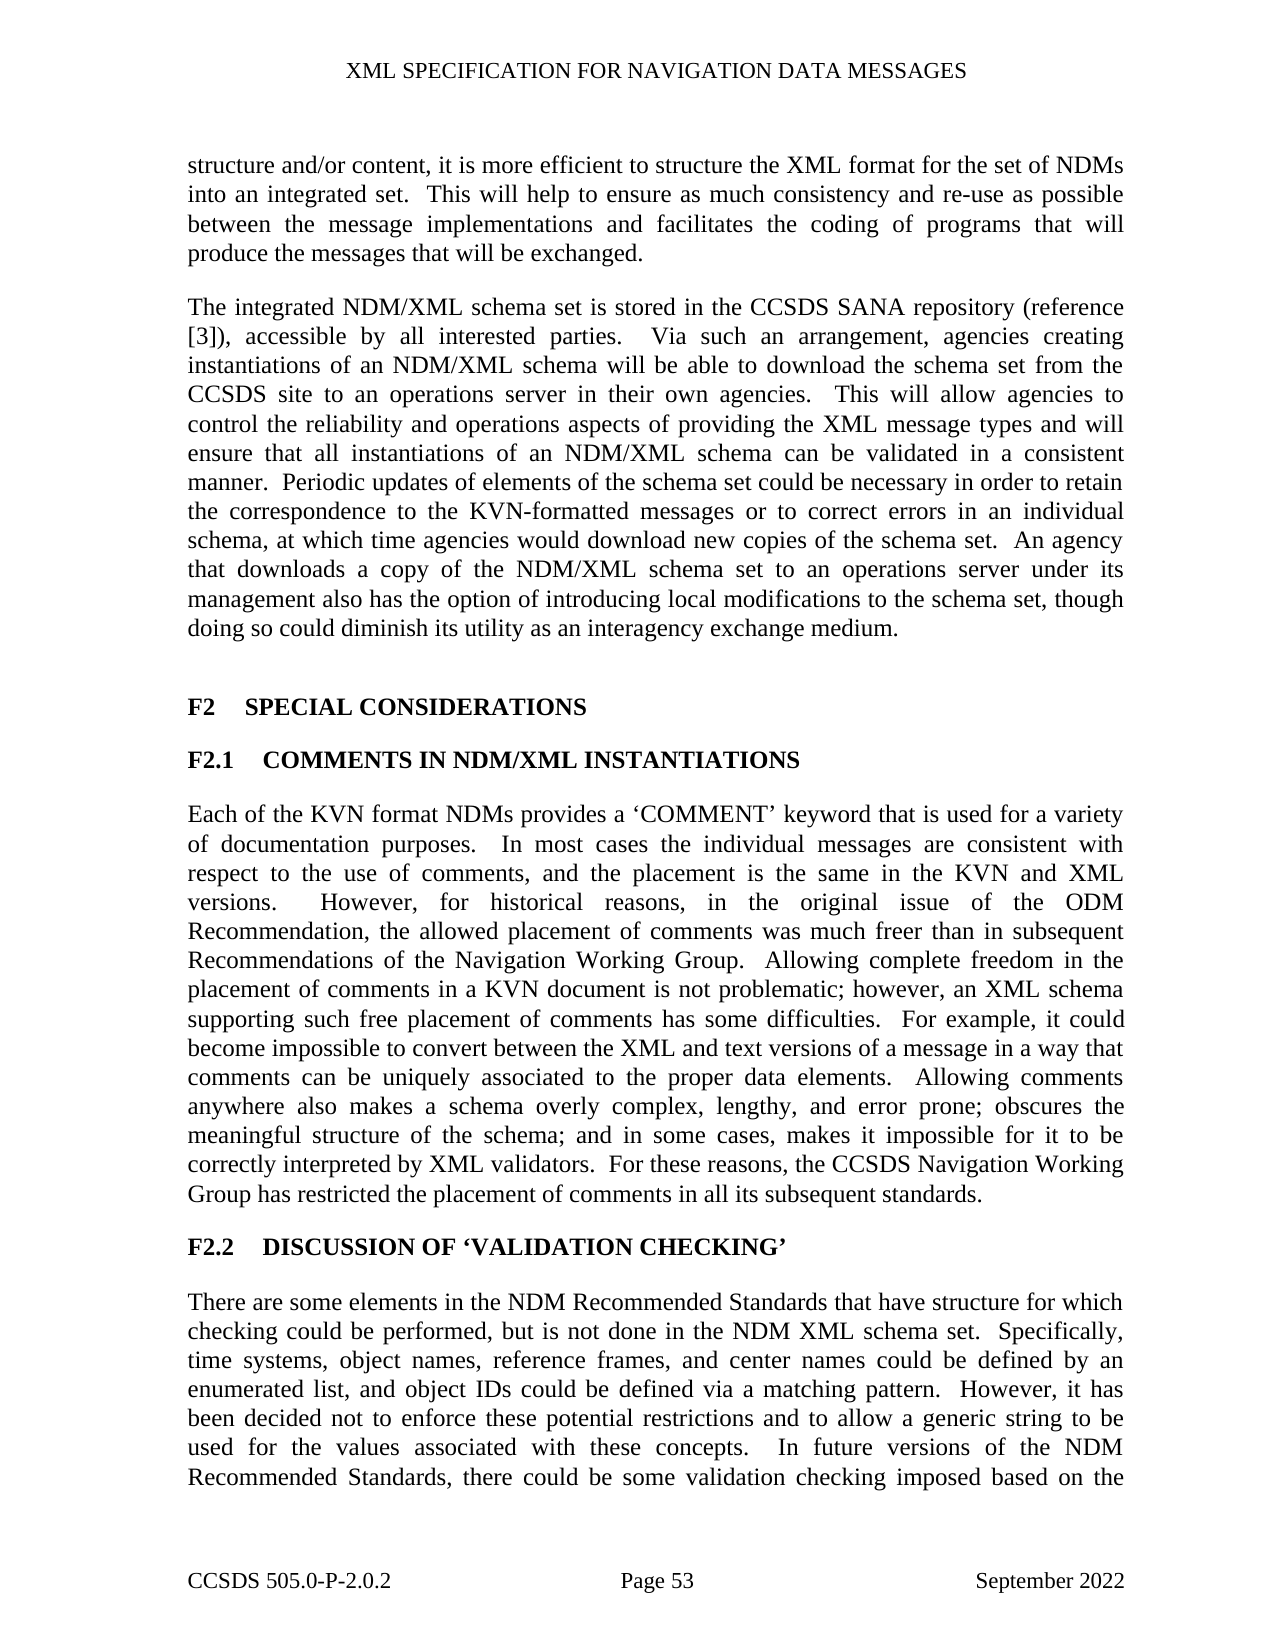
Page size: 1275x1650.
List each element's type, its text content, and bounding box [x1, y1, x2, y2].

text COMMENTS IN NDM/XML INSTANTIATIONS [187, 745, 1125, 774]
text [187, 1286, 1125, 1490]
text Each of the KVN format NDMs provides a ‘COMMENT’ keyword that is used for a variety of documentation purposes. In most cases the individual messages are consistent with respect to the use of comments, and the placement is the same in the KVN and XML versions. However, for historical reasons, in the original issue of the ODM Recommendation, the allowed placement of comments was much freer than in subsequent Recommendations of the Navigation Working Group. Allowing complete freedom in the placement of comments in a KVN document is not problematic; however, an XML schema supporting such free placement of comments has some difficulties. For example, it could become impossible to convert between the XML and text versions of a message in a way that comments can be uniquely associated to the proper data elements. Allowing comments anywhere also makes a schema overly complex, lengthy, and error prone; obscures the meaningful structure of the schema; and in some cases, makes it impossible for it to be correctly interpreted by XML validators. For these reasons, the CCSDS Navigation Working Group has restricted the placement of comments in all its subsequent standards. [187, 799, 1125, 1207]
text DISCUSSION OF ‘VALIDATION CHECKING’ [187, 1232, 1125, 1261]
text Special Considerations [187, 692, 1125, 720]
text The integrated NDM/XML schema set is stored in the CCSDS SANA repository (reference [3]), accessible by all interested parties. Via such an arrangement, agencies creating instantiations of an NDM/XML schema will be able to download the schema set from the CCSDS site to an operations server in their own agencies. This will allow agencies to control the reliability and operations aspects of providing the XML message types and will ensure that all instantiations of an NDM/XML schema can be validated in a consistent manner. Periodic updates of elements of the schema set could be necessary in order to retain the correspondence to the KVN-formatted messages or to correct errors in an individual schema, at which time agencies would download new copies of the schema set. An agency that downloads a copy of the NDM/XML schema set to an operations server under its management also has the option of introducing local modifications to the schema set, though doing so could diminish its utility as an interagency exchange medium. [187, 292, 1125, 642]
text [187, 150, 1125, 267]
